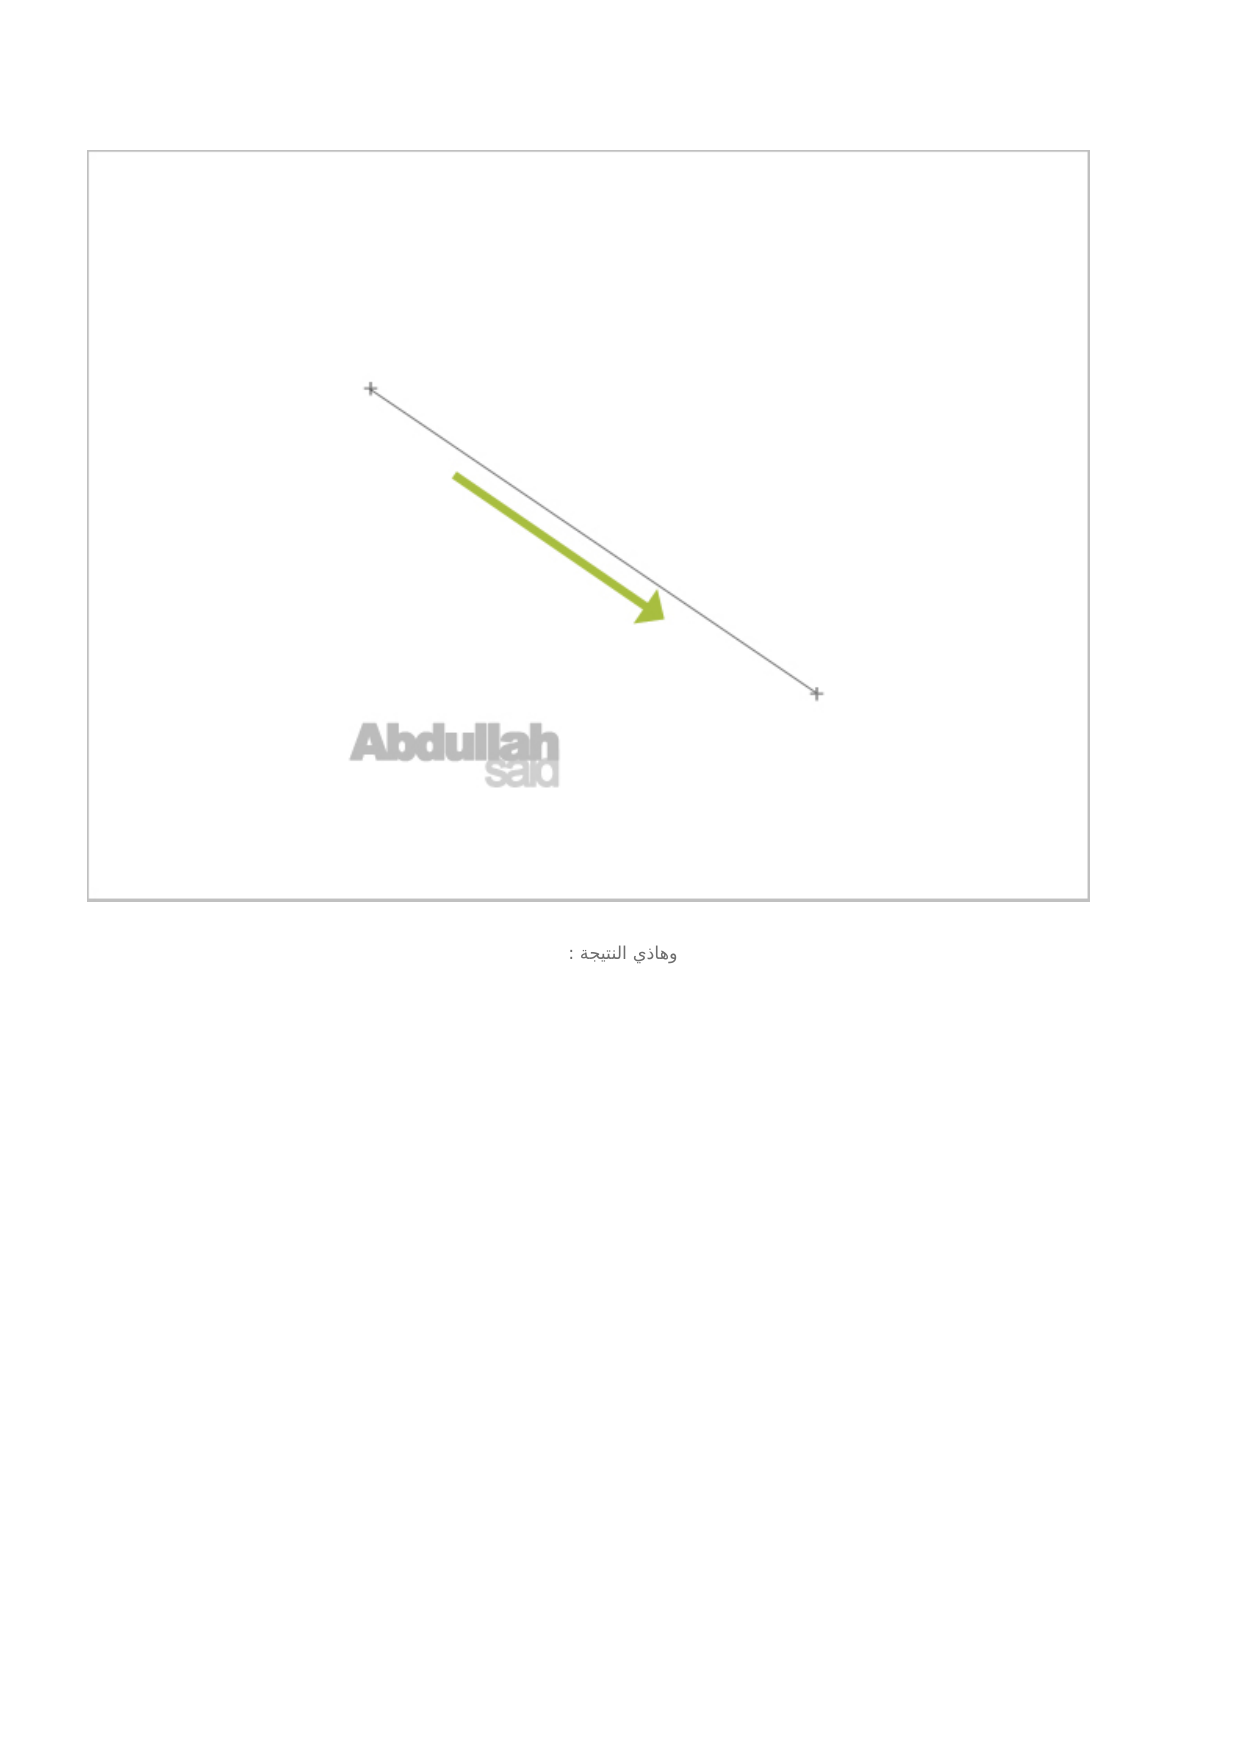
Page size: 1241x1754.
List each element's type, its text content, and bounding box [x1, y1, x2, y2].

picture [87, 150, 1090, 902]
